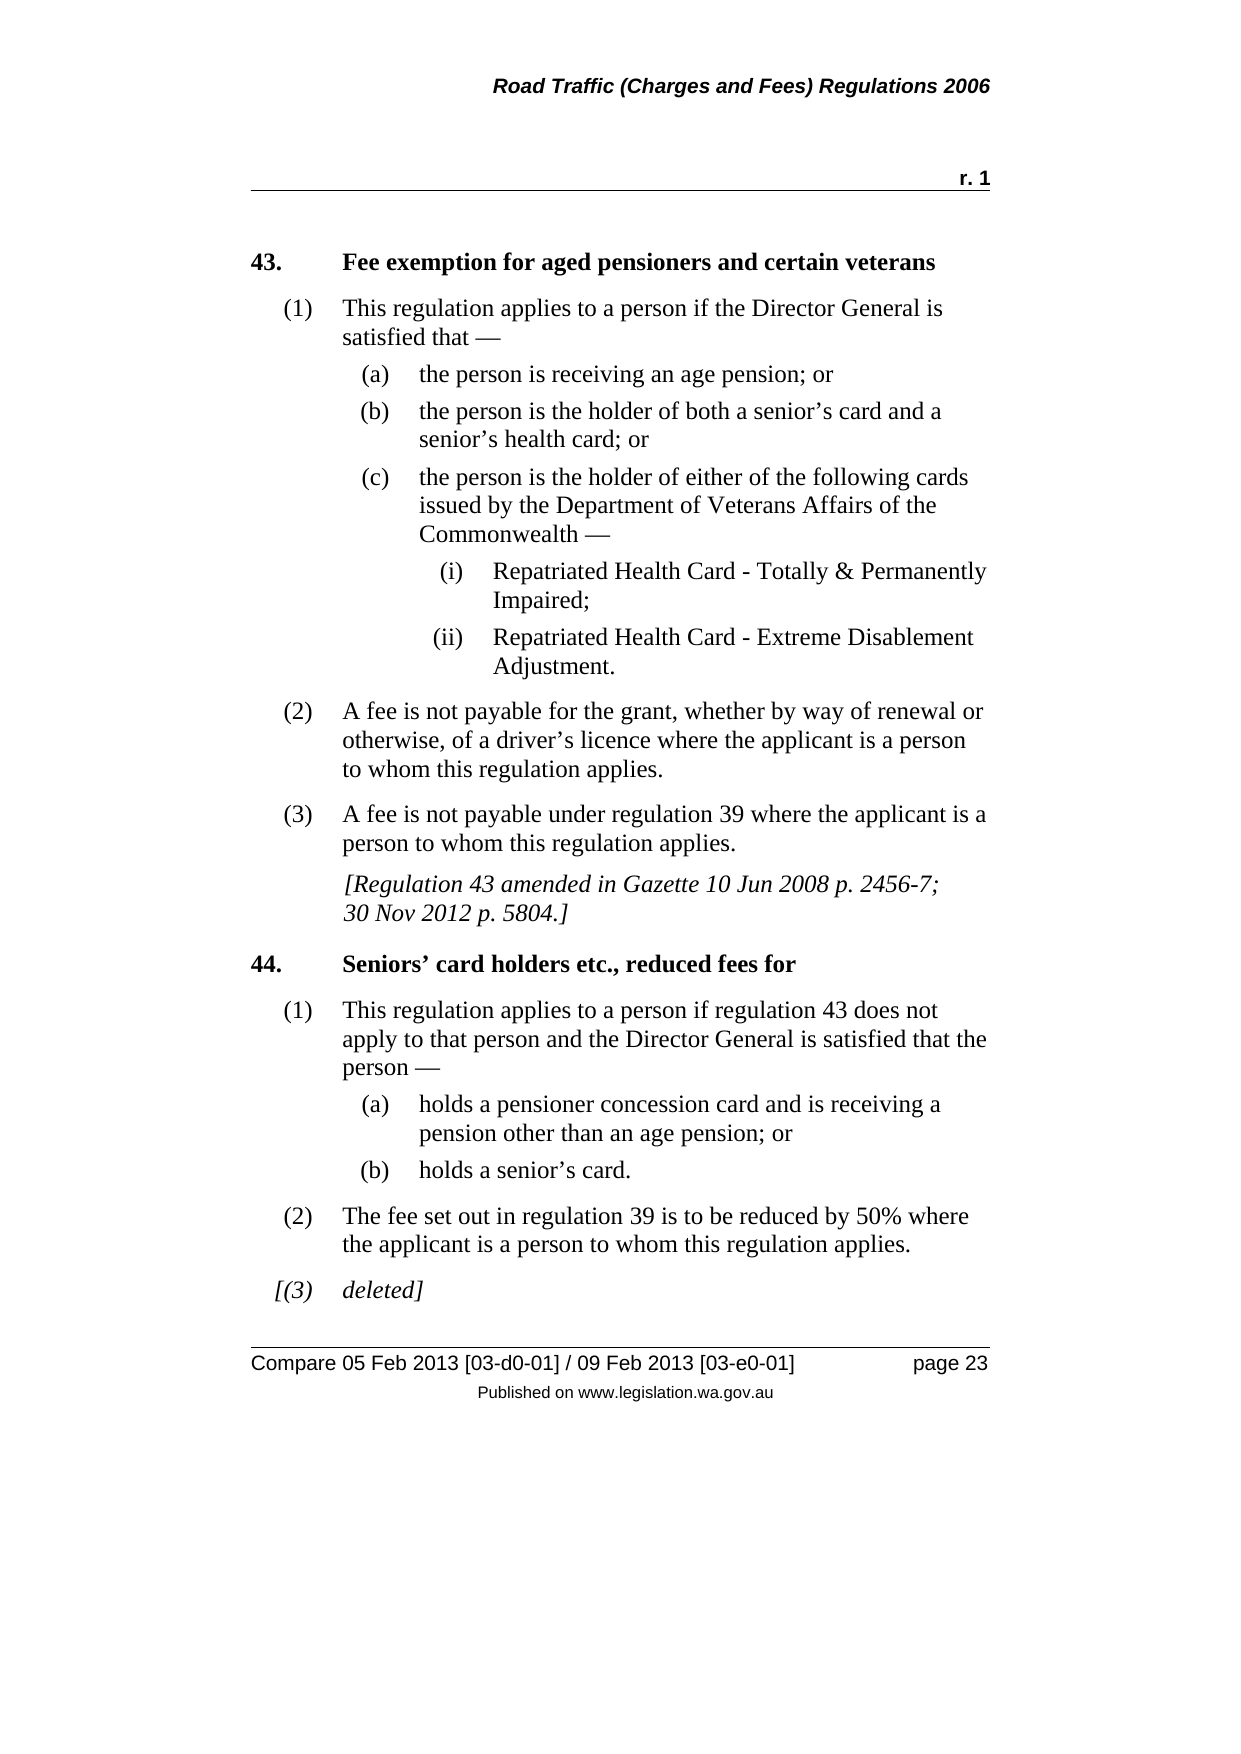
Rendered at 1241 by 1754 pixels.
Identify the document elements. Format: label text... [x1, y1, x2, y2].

subtitle 44. Seniors’ card holders etc., reduced fees for [251, 949, 990, 978]
text (2) The fee set out in regulation 39 is to be reduced by 50% where the applicant is a person to whom this regulation applies. [251, 1201, 990, 1258]
text (a) the person is receiving an age pension; or [251, 359, 990, 387]
text [(3) deleted] [251, 1275, 990, 1304]
text [Regulation 43 amended in Gazette 10 Jun 2008 p. 2456-7; 30 Nov 2012 p. 5804.] [251, 869, 990, 927]
text (1) This regulation applies to a person if regulation 43 does not apply to that person and the Director General is satisfied that the person — [251, 995, 990, 1081]
text (i) Repatriated Health Card - Totally & Permanently Impaired; [251, 556, 990, 614]
text (ii) Repatriated Health Card - Extreme Disablement Adjustment. [251, 622, 990, 679]
text (c) the person is the holder of either of the following cards issued by the Department of Veterans Affairs of the Commonwealth — [251, 462, 990, 548]
text (1) This regulation applies to a person if the Director General is satisfied that — [251, 293, 990, 350]
text (b) holds a senior’s card. [251, 1155, 990, 1184]
text (b) the person is the holder of both a senior’s card and a senior’s health card; or [251, 396, 990, 453]
text (2) A fee is not payable for the grant, whether by way of renewal or otherwise, of a driver’s licence where the applicant is a person to whom this regulation applies. [251, 696, 990, 782]
text (a) holds a pensioner concession card and is receiving a pension other than an age pension; or [251, 1089, 990, 1147]
text (3) A fee is not payable under regulation 39 where the applicant is a person to whom this regulation applies. [251, 799, 990, 857]
subtitle 43. Fee exemption for aged pensioners and certain veterans [251, 247, 990, 276]
